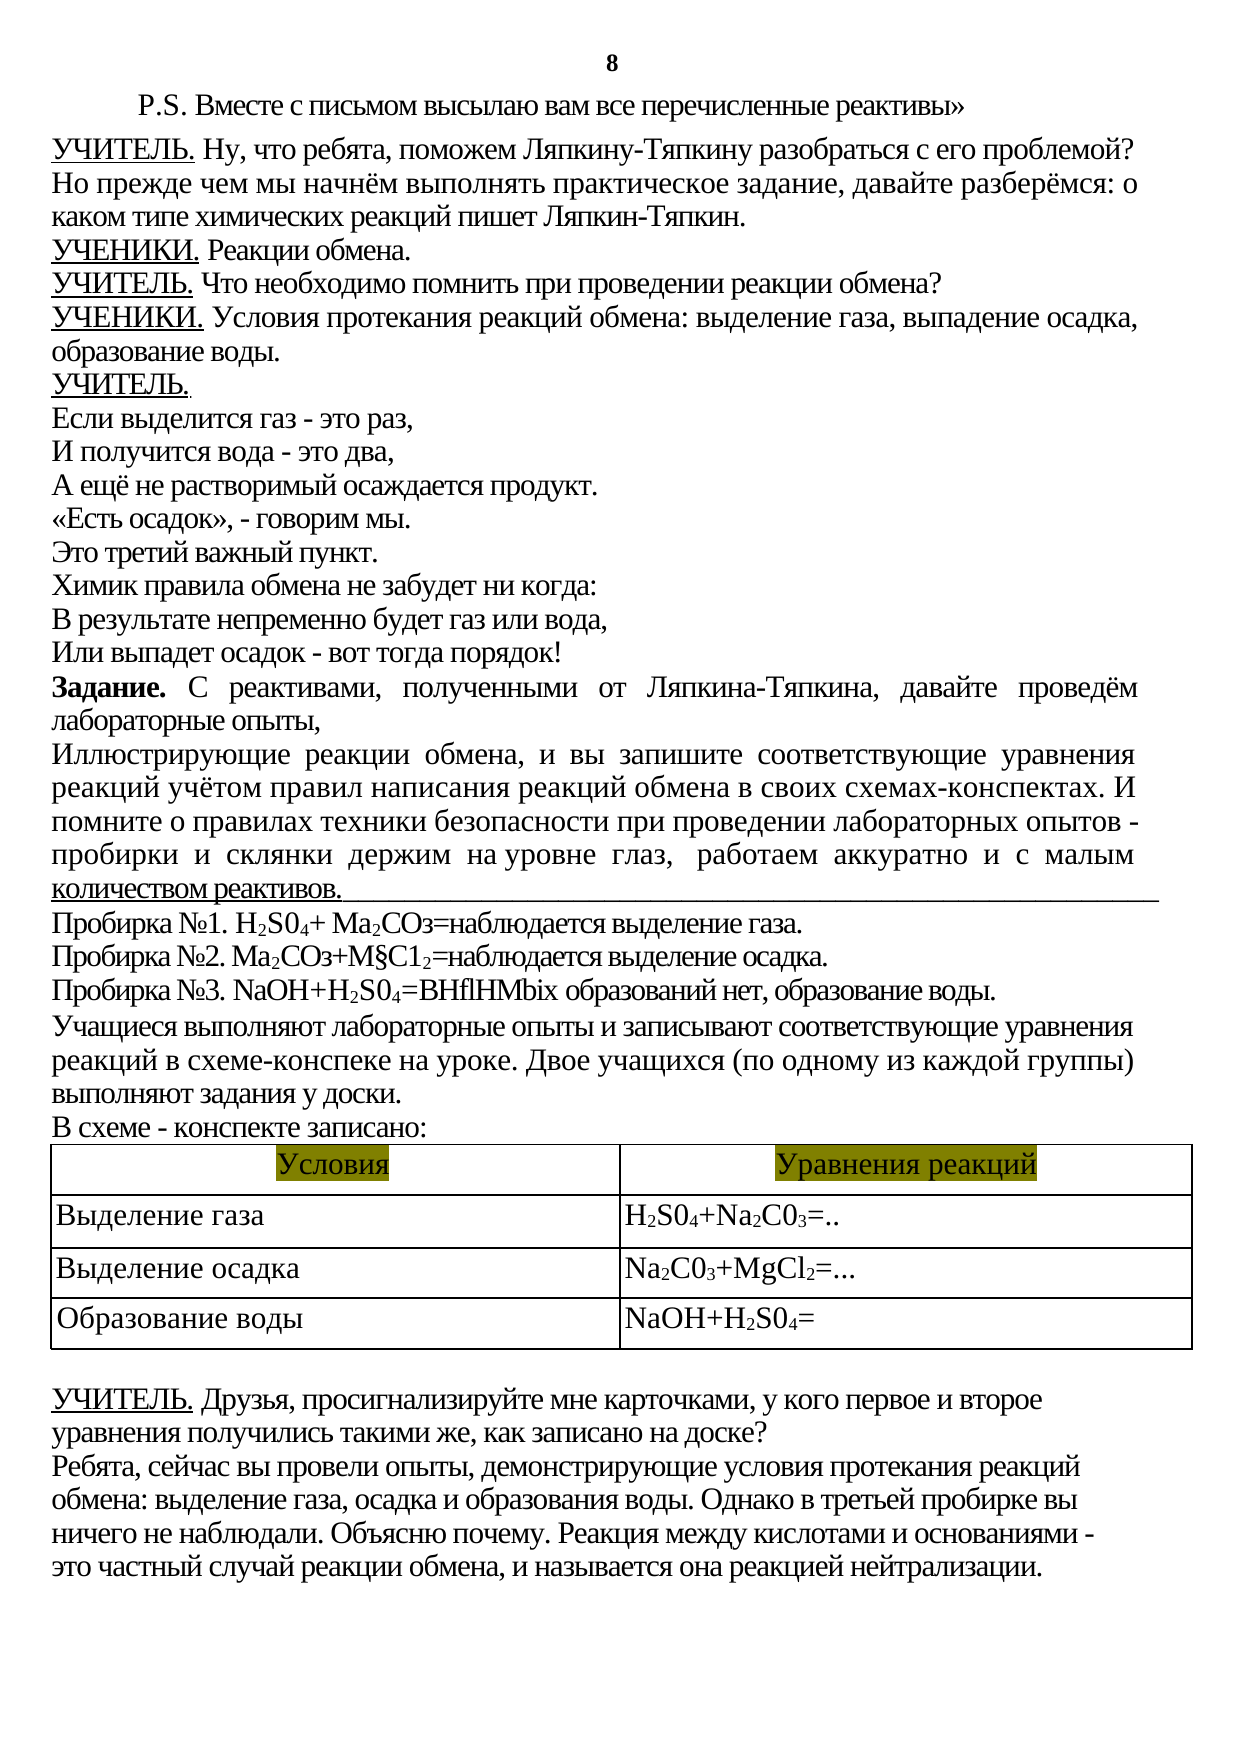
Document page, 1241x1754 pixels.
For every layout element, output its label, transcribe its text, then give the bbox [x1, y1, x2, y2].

table_header Уравнения реакций [621, 1145, 1191, 1194]
text обмена: выделение газа, осадка и образования воды. Однако в третьей пробирке вы [51, 1483, 1167, 1517]
table_cell H2S04+Na2C03=.. [621, 1196, 1191, 1247]
text Пробирка №2. Ма2СОз+М§С12=наблюдается выделение осадка. [51, 940, 1191, 973]
table_cell Выделение осадка [52, 1249, 619, 1297]
text Химик правила обмена не забудет ни когда: [51, 569, 1191, 603]
text В результате непременно будет газ или вода, [51, 603, 1191, 636]
text образование воды. [51, 334, 1191, 368]
text Но прежде чем мы начнём выполнять практическое задание, давайте разберёмся: о [51, 167, 1191, 200]
text Это третий важный пункт. [51, 536, 1191, 569]
text количеством реактивов. [51, 871, 1191, 905]
text Если выделится газ - это раз, [51, 401, 1191, 435]
text УЧИТЕЛЬ. [51, 368, 1191, 401]
text каком типе химических реакций пишет Ляпкин-Тяпкин. [51, 200, 1191, 234]
table_cell NaOH+H2S04= [621, 1299, 1191, 1348]
text Пробирка №3. NaOH+H2S04=BHflHMbix образований нет, образование воды. [51, 973, 1191, 1007]
text 8 [606, 48, 1191, 77]
text Ребята, сейчас вы провели опыты, демонстрирующие условия протекания реакций [51, 1449, 1167, 1483]
table_cell Na2C03+MgCl2=... [621, 1249, 1191, 1297]
text это частный случай реакции обмена, и называется она реакцией нейтрализации. [51, 1550, 1165, 1584]
text «Есть осадок», - говорим мы. [51, 502, 1191, 536]
text А ещё не растворимый осаждается продукт. [51, 468, 1191, 502]
text реакций в схеме-конспеке на уроке. Двое учащихся (по одному из каждой группы) [51, 1043, 1191, 1077]
text Учащиеся выполняют лабораторные опыты и записывают соответствующие уравнения [51, 1009, 1191, 1043]
text УЧЕНИКИ. Условия протекания реакций обмена: выделение газа, выпадение осадка, [51, 301, 1191, 334]
text пробирки и склянки держим на уровне глаз, работаем аккуратно и с малым [51, 838, 1191, 871]
text выполняют задания у доски. [51, 1077, 1191, 1110]
text помните о правилах техники безопасности при проведении лабораторных опытов - [51, 804, 1191, 838]
text реакций учётом правил написания реакций обмена в своих схемах-конспектах. И [51, 771, 1191, 804]
text УЧИТЕЛЬ. Что необходимо помнить при проведении реакции обмена? [51, 267, 1191, 301]
text лабораторные опыты, [51, 704, 1191, 737]
text Пробирка №1. H2S04+ Ма2СОз=наблюдается выделение газа. [51, 906, 1191, 940]
text В схеме - конспекте записано: [51, 1110, 1191, 1144]
text Иллюстрирующие реакции обмена, и вы запишите соответствующие уравнения [51, 737, 1191, 771]
text Или выпадет осадок - вот тогда порядок! [51, 636, 1191, 670]
text УЧИТЕЛЬ. Ну, что ребята, поможем Ляпкину-Тяпкину разобраться с его проблемой? [51, 131, 1191, 167]
text УЧЕНИКИ. Реакции обмена. [51, 234, 1191, 267]
text P.S. Вместе с письмом высылаю вам все перечисленные реактивы» [137, 86, 1191, 122]
table_cell Выделение газа [52, 1196, 619, 1247]
text Задание. С реактивами, полученными от Ляпкина-Тяпкина, давайте проведём [51, 670, 1191, 704]
text И получится вода - это два, [51, 435, 1191, 468]
table_header Условия [52, 1145, 619, 1194]
text уравнения получились такими же, как записано на доске? [51, 1416, 1167, 1449]
text ничего не наблюдали. Объясню почему. Реакция между кислотами и основаниями - [51, 1517, 1168, 1550]
text УЧИТЕЛЬ. Друзья, просигнализируйте мне карточками, у кого первое и второе [51, 1382, 1167, 1416]
table_cell Образование воды [52, 1299, 619, 1348]
